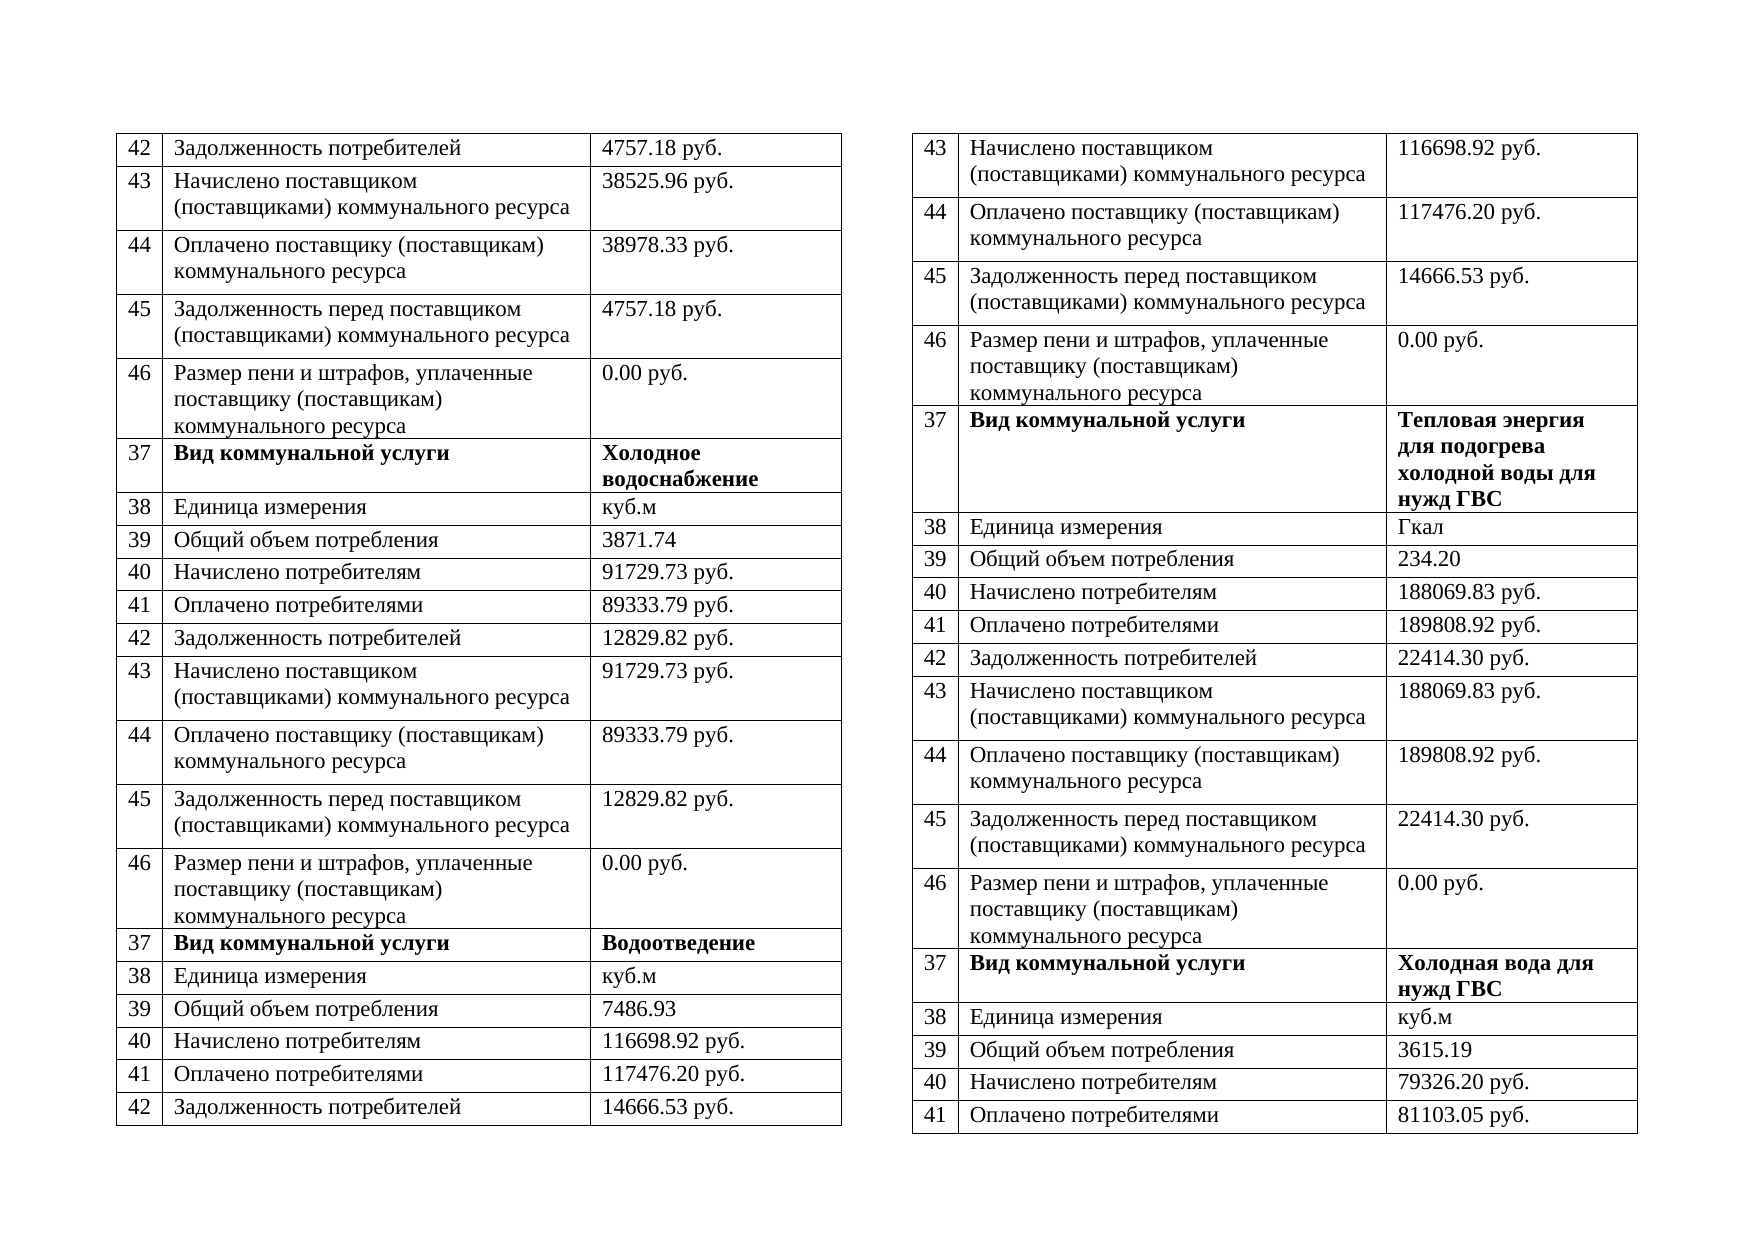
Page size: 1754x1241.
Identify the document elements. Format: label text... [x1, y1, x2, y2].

table_cell 38 [913, 1003, 958, 1034]
table_cell Общий объем потребления [959, 1036, 1386, 1067]
table_cell 38525.96 руб. [591, 167, 841, 230]
table_cell Вид коммунальной услуги [959, 406, 1386, 512]
table_cell Общий объем потребления [959, 546, 1386, 577]
table_cell Начислено потребителям [959, 1069, 1386, 1100]
table_cell 43 [117, 657, 162, 720]
table_cell Оплачено поставщику (поставщикам) коммунального ресурса [959, 741, 1386, 804]
table_cell Размер пени и штрафов, уплаченные поставщику (поставщикам) коммунального ресурса [959, 326, 1386, 405]
table_cell 44 [117, 721, 162, 784]
table_cell 39 [913, 1036, 958, 1067]
table_cell 38 [913, 513, 958, 544]
table_cell 39 [117, 995, 162, 1027]
table_cell 46 [913, 326, 958, 405]
table_cell 7486.93 [591, 995, 841, 1027]
table_cell 41 [913, 611, 958, 643]
table_cell Единица измерения [959, 1003, 1386, 1034]
table_cell Гкал [1387, 513, 1637, 544]
table_cell 0.00 руб. [1387, 869, 1637, 948]
table_cell Размер пени и штрафов, уплаченные поставщику (поставщикам) коммунального ресурса [163, 849, 590, 928]
table_cell Задолженность перед поставщиком (поставщиками) коммунального ресурса [959, 805, 1386, 868]
table_cell 188069.83 руб. [1387, 677, 1637, 740]
table_cell Начислено потребителям [163, 559, 590, 590]
table_cell Оплачено поставщику (поставщикам) коммунального ресурса [163, 721, 590, 784]
table_cell Тепловая энергия для подогрева холодной воды для нужд ГВС [1387, 406, 1637, 512]
table_cell 42 [117, 624, 162, 656]
table_cell Вид коммунальной услуги [163, 439, 590, 492]
table_cell 46 [117, 359, 162, 438]
table_cell Единица измерения [163, 962, 590, 994]
table_cell Вид коммунальной услуги [959, 949, 1386, 1002]
table_cell Холодная вода для нужд ГВС [1387, 949, 1637, 1002]
table_cell 116698.92 руб. [1387, 134, 1637, 197]
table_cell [163, 1093, 590, 1125]
table_cell куб.м [1387, 1003, 1637, 1034]
table_cell Вид коммунальной услуги [163, 929, 590, 961]
table_cell 38 [117, 493, 162, 524]
table_cell 37 [117, 439, 162, 492]
table_cell 14666.53 руб. [1387, 262, 1637, 325]
table_cell 37 [117, 929, 162, 961]
table_cell 42 [913, 644, 958, 676]
table_cell 188069.83 руб. [1387, 578, 1637, 610]
table_cell Оплачено потребителями [163, 1060, 590, 1092]
table_cell 39 [117, 526, 162, 557]
table_cell 89333.79 руб. [591, 591, 841, 623]
table_cell Начислено поставщиком (поставщиками) коммунального ресурса [959, 677, 1386, 740]
table_cell 0.00 руб. [591, 359, 841, 438]
table_cell 234.20 [1387, 546, 1637, 577]
table_cell Единица измерения [959, 513, 1386, 544]
table_cell 41 [913, 1101, 958, 1133]
table_cell 116698.92 руб. [591, 1028, 841, 1059]
table_cell Оплачено поставщику (поставщикам) коммунального ресурса [959, 198, 1386, 261]
table_cell Общий объем потребления [163, 995, 590, 1027]
table_cell Начислено поставщиком (поставщиками) коммунального ресурса [163, 657, 590, 720]
table_cell 189808.92 руб. [1387, 741, 1637, 804]
table_cell 3871.74 [591, 526, 841, 557]
table_cell 189808.92 руб. [1387, 611, 1637, 643]
table_cell 40 [913, 1069, 958, 1100]
table_cell 38978.33 руб. [591, 231, 841, 294]
table_cell Начислено поставщиком (поставщиками) коммунального ресурса [959, 134, 1386, 197]
table_cell 22414.30 руб. [1387, 805, 1637, 868]
table_cell куб.м [591, 493, 841, 524]
table_cell Размер пени и штрафов, уплаченные поставщику (поставщикам) коммунального ресурса [163, 359, 590, 438]
table_cell Оплачено потребителями [959, 1101, 1386, 1133]
table_cell 12829.82 руб. [591, 785, 841, 848]
table_cell 40 [913, 578, 958, 610]
table_cell 12829.82 руб. [591, 624, 841, 656]
table_cell 117476.20 руб. [1387, 198, 1637, 261]
table_cell 79326.20 руб. [1387, 1069, 1637, 1100]
table_cell 45 [913, 805, 958, 868]
table_cell 39 [913, 546, 958, 577]
table_cell 0.00 руб. [591, 849, 841, 928]
table_cell 37 [913, 949, 958, 1002]
table_cell 46 [117, 849, 162, 928]
table_cell 89333.79 руб. [591, 721, 841, 784]
table_cell куб.м [591, 962, 841, 994]
table_cell 40 [117, 559, 162, 590]
table_cell 117476.20 руб. [591, 1060, 841, 1092]
table_cell Задолженность перед поставщиком (поставщиками) коммунального ресурса [959, 262, 1386, 325]
table_cell 4757.18 руб. [591, 295, 841, 358]
table_cell Холодное водоснабжение [591, 439, 841, 492]
table_cell 44 [913, 198, 958, 261]
table_cell 81103.05 руб. [1387, 1101, 1637, 1133]
table_cell 3615.19 [1387, 1036, 1637, 1067]
table_cell 44 [913, 741, 958, 804]
table_cell Задолженность потребителей [959, 644, 1386, 676]
table_cell Единица измерения [163, 493, 590, 524]
table_cell Оплачено потребителями [163, 591, 590, 623]
table_cell 38 [117, 962, 162, 994]
table_cell Общий объем потребления [163, 526, 590, 557]
table_cell 40 [117, 1028, 162, 1059]
table_cell Оплачено поставщику (поставщикам) коммунального ресурса [163, 231, 590, 294]
table_cell Размер пени и штрафов, уплаченные поставщику (поставщикам) коммунального ресурса [959, 869, 1386, 948]
table_cell 45 [117, 295, 162, 358]
table_cell 91729.73 руб. [591, 559, 841, 590]
table_cell 91729.73 руб. [591, 657, 841, 720]
table_cell 43 [117, 167, 162, 230]
table_cell Задолженность перед поставщиком (поставщиками) коммунального ресурса [163, 295, 590, 358]
table_cell Задолженность потребителей [163, 134, 590, 166]
table_cell 45 [117, 785, 162, 848]
table_cell 46 [913, 869, 958, 948]
table_cell Начислено потребителям [959, 578, 1386, 610]
table_cell 42 [117, 134, 162, 166]
table_cell 42 [117, 1093, 162, 1125]
table_cell 14666.53 руб. [591, 1093, 841, 1125]
table_cell Задолженность потребителей [163, 624, 590, 656]
table_cell 0.00 руб. [1387, 326, 1637, 405]
table_cell 22414.30 руб. [1387, 644, 1637, 676]
table_cell 4757.18 руб. [591, 134, 841, 166]
table_cell Начислено поставщиком (поставщиками) коммунального ресурса [163, 167, 590, 230]
table_cell Начислено потребителям [163, 1028, 590, 1059]
table_cell Задолженность перед поставщиком (поставщиками) коммунального ресурса [163, 785, 590, 848]
table_cell 44 [117, 231, 162, 294]
table_cell 45 [913, 262, 958, 325]
table_cell 43 [913, 677, 958, 740]
table_cell 43 [913, 134, 958, 197]
table_cell 41 [117, 591, 162, 623]
table_cell 41 [117, 1060, 162, 1092]
table_cell 37 [913, 406, 958, 512]
table_cell Водоотведение [591, 929, 841, 961]
table_cell Оплачено потребителями [959, 611, 1386, 643]
